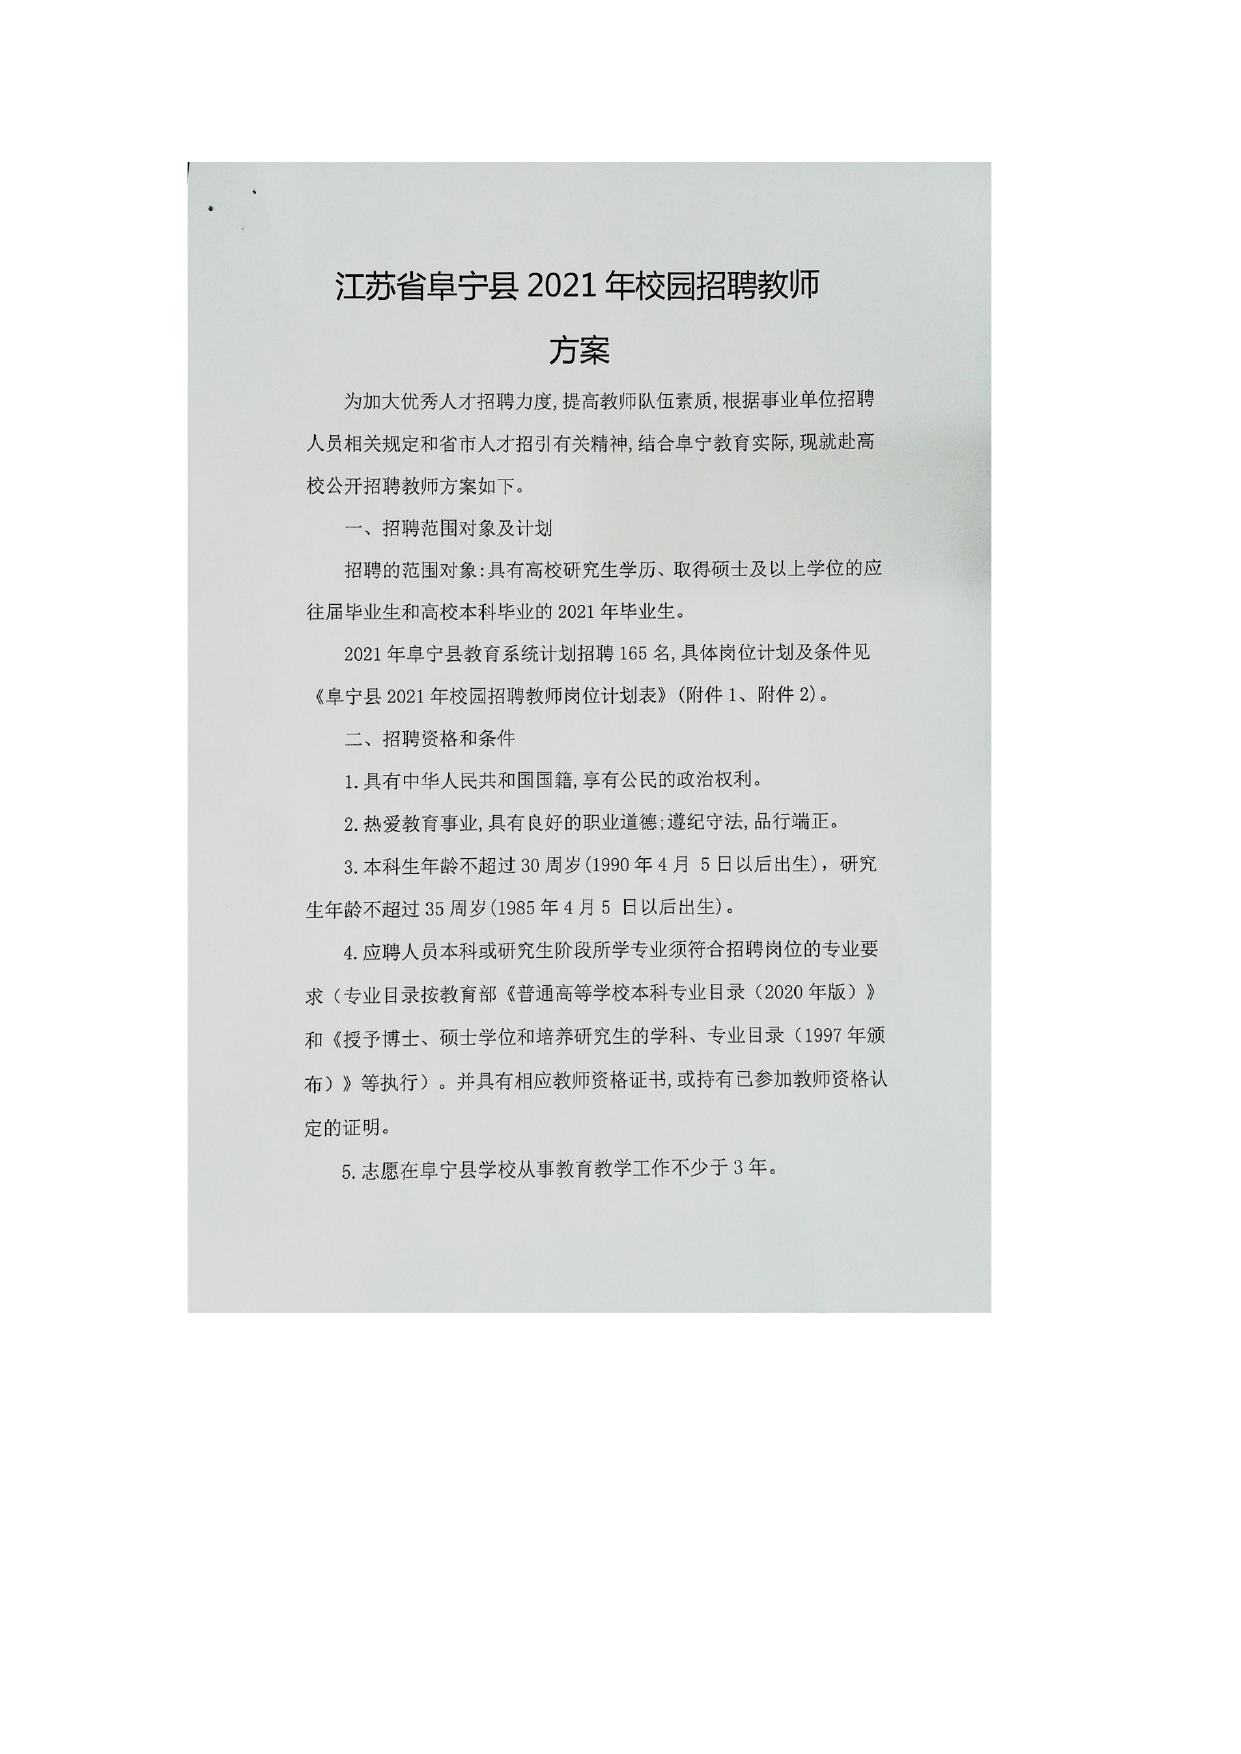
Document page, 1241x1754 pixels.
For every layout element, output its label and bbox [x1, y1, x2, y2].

picture [187, 162, 992, 1313]
